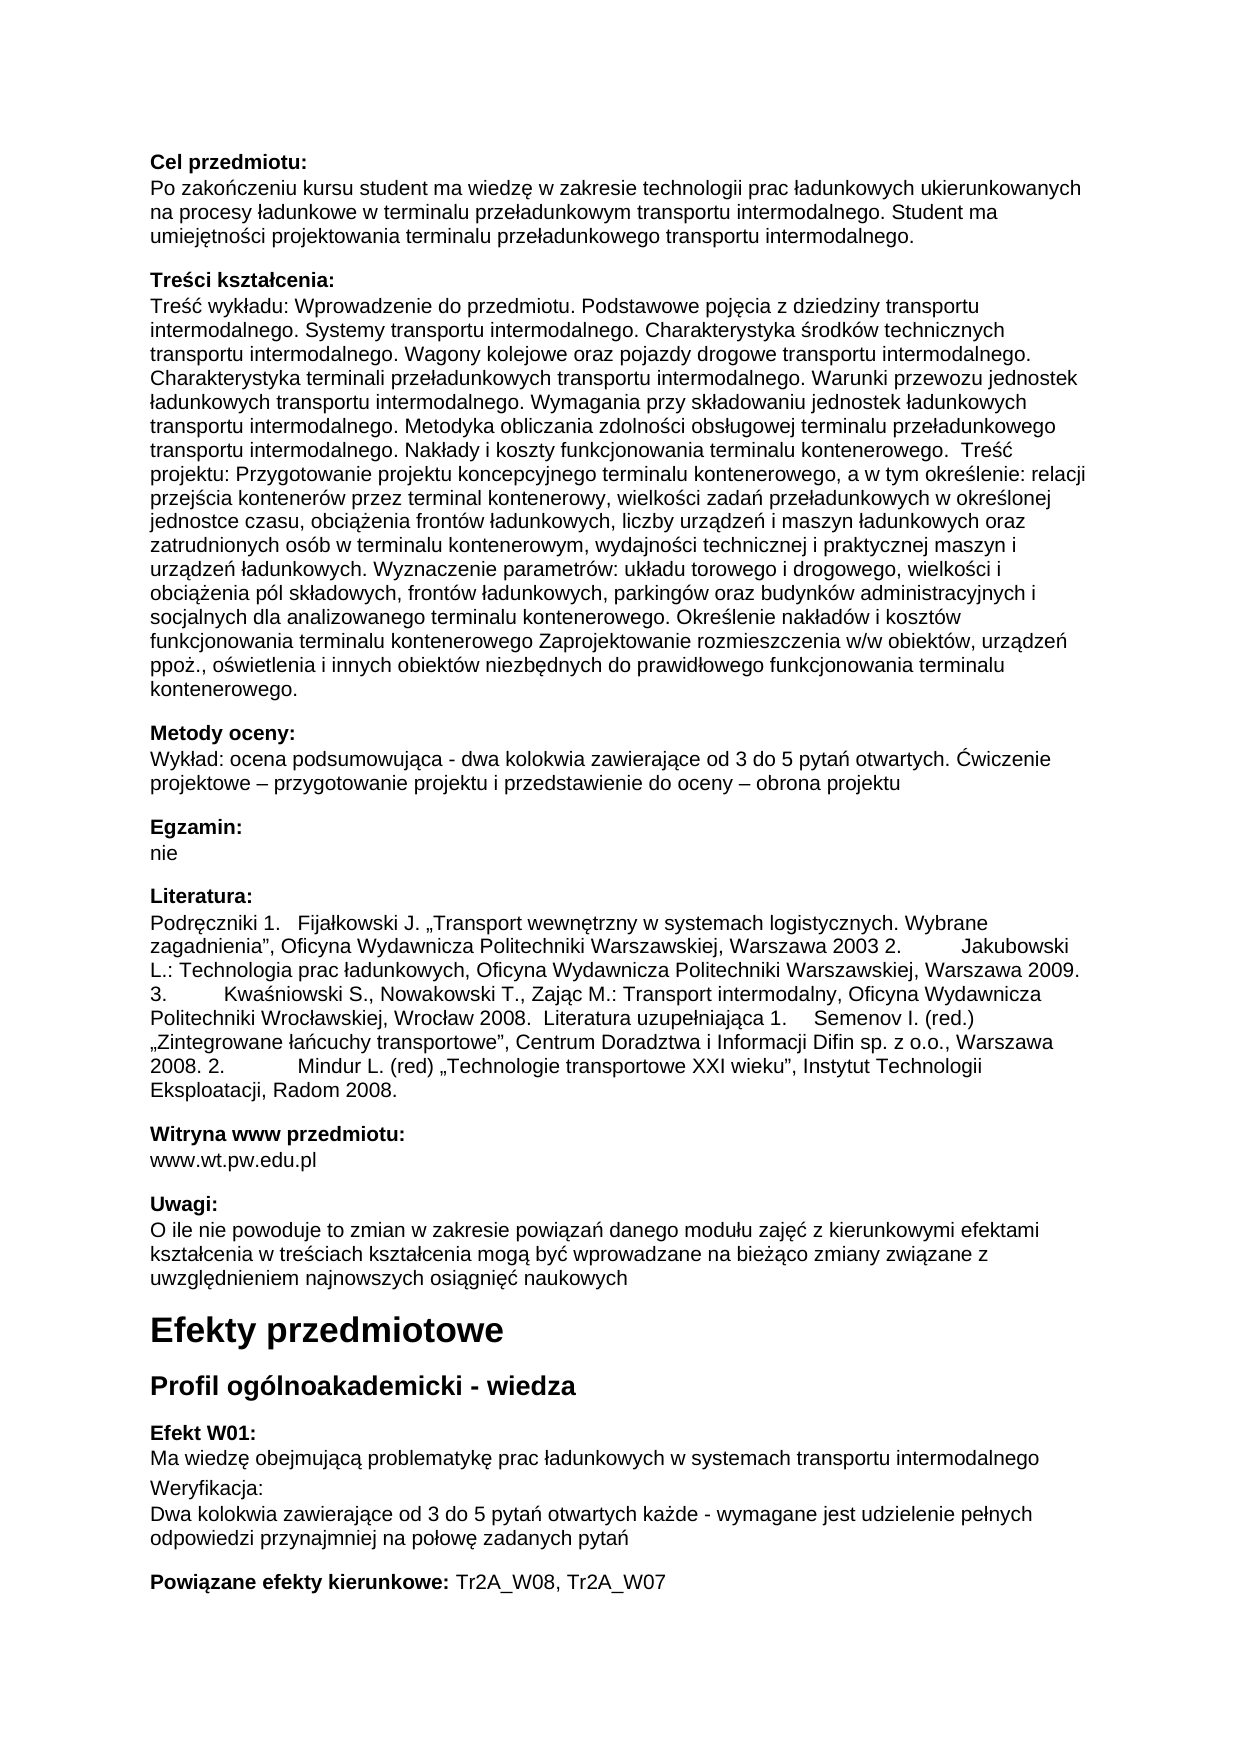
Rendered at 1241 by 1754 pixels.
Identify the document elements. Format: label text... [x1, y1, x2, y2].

text Dwa kolokwia zawierające od 3 do 5 pytań otwartych każde - wymagane jest udzielenie pełnych odpowiedzi przynajmniej na połowę zadanych pytań [150, 1502, 1090, 1550]
text Weryfikacja: [150, 1476, 1090, 1500]
text Metody oceny: [150, 721, 1090, 745]
text Wykład: ocena podsumowująca - dwa kolokwia zawierające od 3 do 5 pytań otwartych. Ćwiczenie projektowe – przygotowanie projektu i przedstawienie do oceny – obrona projektu [150, 747, 1090, 795]
text Cel przedmiotu: [150, 150, 1090, 174]
subtitle Efekty przedmiotowe [150, 1309, 1090, 1350]
text O ile nie powoduje to zmian w zakresie powiązań danego modułu zajęć z kierunkowymi efektami kształcenia w treściach kształcenia mogą być wprowadzane na bieżąco zmiany związane z uwzględnieniem najnowszych osiągnięć naukowych [150, 1218, 1090, 1289]
text Egzamin: [150, 814, 1090, 838]
text Treści kształcenia: [150, 268, 1090, 292]
text Witryna www przedmiotu: [150, 1122, 1090, 1146]
text Po zakończeniu kursu student ma wiedzę w zakresie technologii prac ładunkowych ukierunkowanych na procesy ładunkowe w terminalu przeładunkowym transportu intermodalnego. Student ma umiejętności projektowania terminalu przeładunkowego transportu intermodalnego. [150, 176, 1090, 248]
text Ma wiedzę obejmującą problematykę prac ładunkowych w systemach transportu intermodalnego [150, 1446, 1090, 1470]
text Efekt W01: [150, 1421, 1090, 1445]
text Treść wykładu: Wprowadzenie do przedmiotu. Podstawowe pojęcia z dziedziny transportu intermodalnego. Systemy transportu intermodalnego. Charakterystyka środków technicznych transportu intermodalnego. Wagony kolejowe oraz pojazdy drogowe transportu intermodalnego. Charakterystyka terminali przeładunkowych transportu intermodalnego. Warunki przewozu jednostek ładunkowych transportu intermodalnego. Wymagania przy składowaniu jednostek ładunkowych transportu intermodalnego. Metodyka obliczania zdolności obsługowej terminalu przeładunkowego transportu intermodalnego. Nakłady i koszty funkcjonowania terminalu kontenerowego. Treść projektu: Przygotowanie projektu koncepcyjnego terminalu kontenerowego, a w tym określenie: relacji przejścia kontenerów przez terminal kontenerowy, wielkości zadań przeładunkowych w określonej jednostce czasu, obciążenia frontów ładunkowych, liczby urządzeń i maszyn ładunkowych oraz zatrudnionych osób w terminalu kontenerowym, wydajności technicznej i praktycznej maszyn i urządzeń ładunkowych. Wyznaczenie parametrów: układu torowego i drogowego, wielkości i obciążenia pól składowych, frontów ładunkowych, parkingów oraz budynków administracyjnych i socjalnych dla analizowanego terminalu kontenerowego. Określenie nakładów i kosztów funkcjonowania terminalu kontenerowego Zaprojektowanie rozmieszczenia w/w obiektów, urządzeń ppoż., oświetlenia i innych obiektów niezbędnych do prawidłowego funkcjonowania terminalu kontenerowego. [150, 294, 1090, 701]
subtitle Profil ogólnoakademicki - wiedza [150, 1370, 1090, 1401]
text Literatura: [150, 884, 1090, 908]
text Podręczniki 1. Fijałkowski J. „Transport wewnętrzny w systemach logistycznych. Wybrane zagadnienia”, Oficyna Wydawnicza Politechniki Warszawskiej, Warszawa 2003 2. Jakubowski L.: Technologia prac ładunkowych, Oficyna Wydawnicza Politechniki Warszawskiej, Warszawa 2009. 3. Kwaśniowski S., Nowakowski T., Zając M.: Transport intermodalny, Oficyna Wydawnicza Politechniki Wrocławskiej, Wrocław 2008. Literatura uzupełniająca 1. Semenov I. (red.) „Zintegrowane łańcuchy transportowe”, Centrum Doradztwa i Informacji Difin sp. z o.o., Warszawa 2008. 2. Mindur L. (red) „Technologie transportowe XXI wieku”, Instytut Technologii Eksploatacji, Radom 2008. [150, 910, 1090, 1102]
text nie [150, 841, 1090, 864]
text Uwagi: [150, 1192, 1090, 1216]
text Powiązane efekty kierunkowe: Tr2A_W08, Tr2A_W07 [150, 1570, 1090, 1594]
text www.wt.pw.edu.pl [150, 1148, 1090, 1172]
